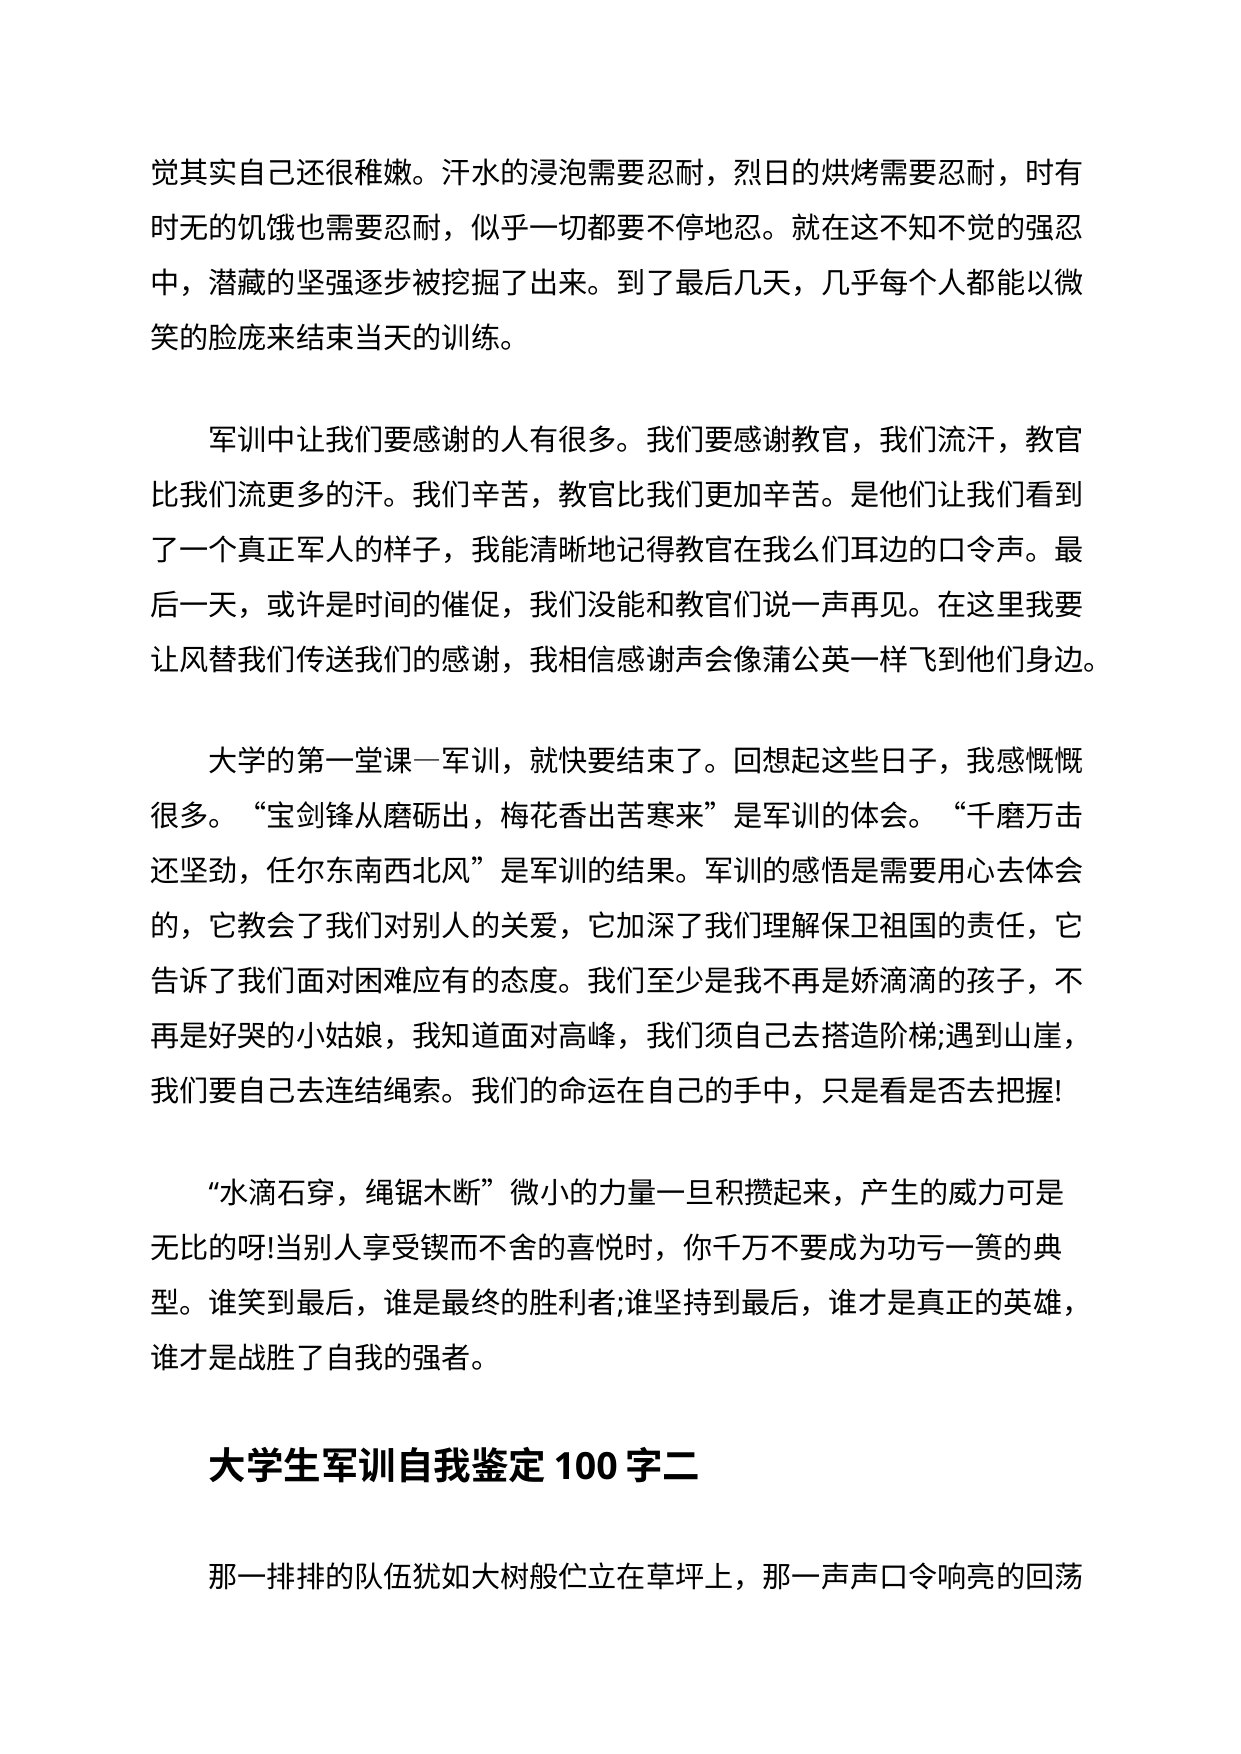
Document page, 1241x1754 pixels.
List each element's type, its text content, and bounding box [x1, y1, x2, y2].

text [150, 1554, 1090, 1596]
text 大学生军训自我鉴定100字二 [150, 1436, 1090, 1491]
text “水滴石穿，绳锯木断”微小的力量一旦积攒起来，产生的威力可是无比的呀!当别人享受锲而不舍的喜悦时，你千万不要成为功亏一篑的典型。谁笑到最后，谁是最终的胜利者;谁坚持到最后，谁才是真正的英雄，谁才是战胜了自我的强者。 [150, 1169, 1090, 1377]
text 大学的第一堂课—军训，就快要结束了。回想起这些日子，我感慨慨很多。“宝剑锋从磨砺出，梅花香出苦寒来”是军训的体会。“千磨万击还坚劲，任尔东南西北风”是军训的结果。军训的感悟是需要用心去体会的，它教会了我们对别人的关爱，它加深了我们理解保卫祖国的责任，它告诉了我们面对困难应有的态度。我们至少是我不再是娇滴滴的孩子，不再是好哭的小姑娘，我知道面对高峰，我们须自己去搭造阶梯;遇到山崖，我们要自己去连结绳索。我们的命运在自己的手中，只是看是否去把握! [150, 738, 1090, 1110]
text 军训中让我们要感谢的人有很多。我们要感谢教官，我们流汗，教官比我们流更多的汗。我们辛苦，教官比我们更加辛苦。是他们让我们看到了一个真正军人的样子，我能清晰地记得教官在我么们耳边的口令声。最后一天，或许是时间的催促，我们没能和教官们说一声再见。在这里我要让风替我们传送我们的感谢，我相信感谢声会像蒲公英一样飞到他们身边。 [150, 416, 1090, 678]
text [150, 150, 1090, 357]
